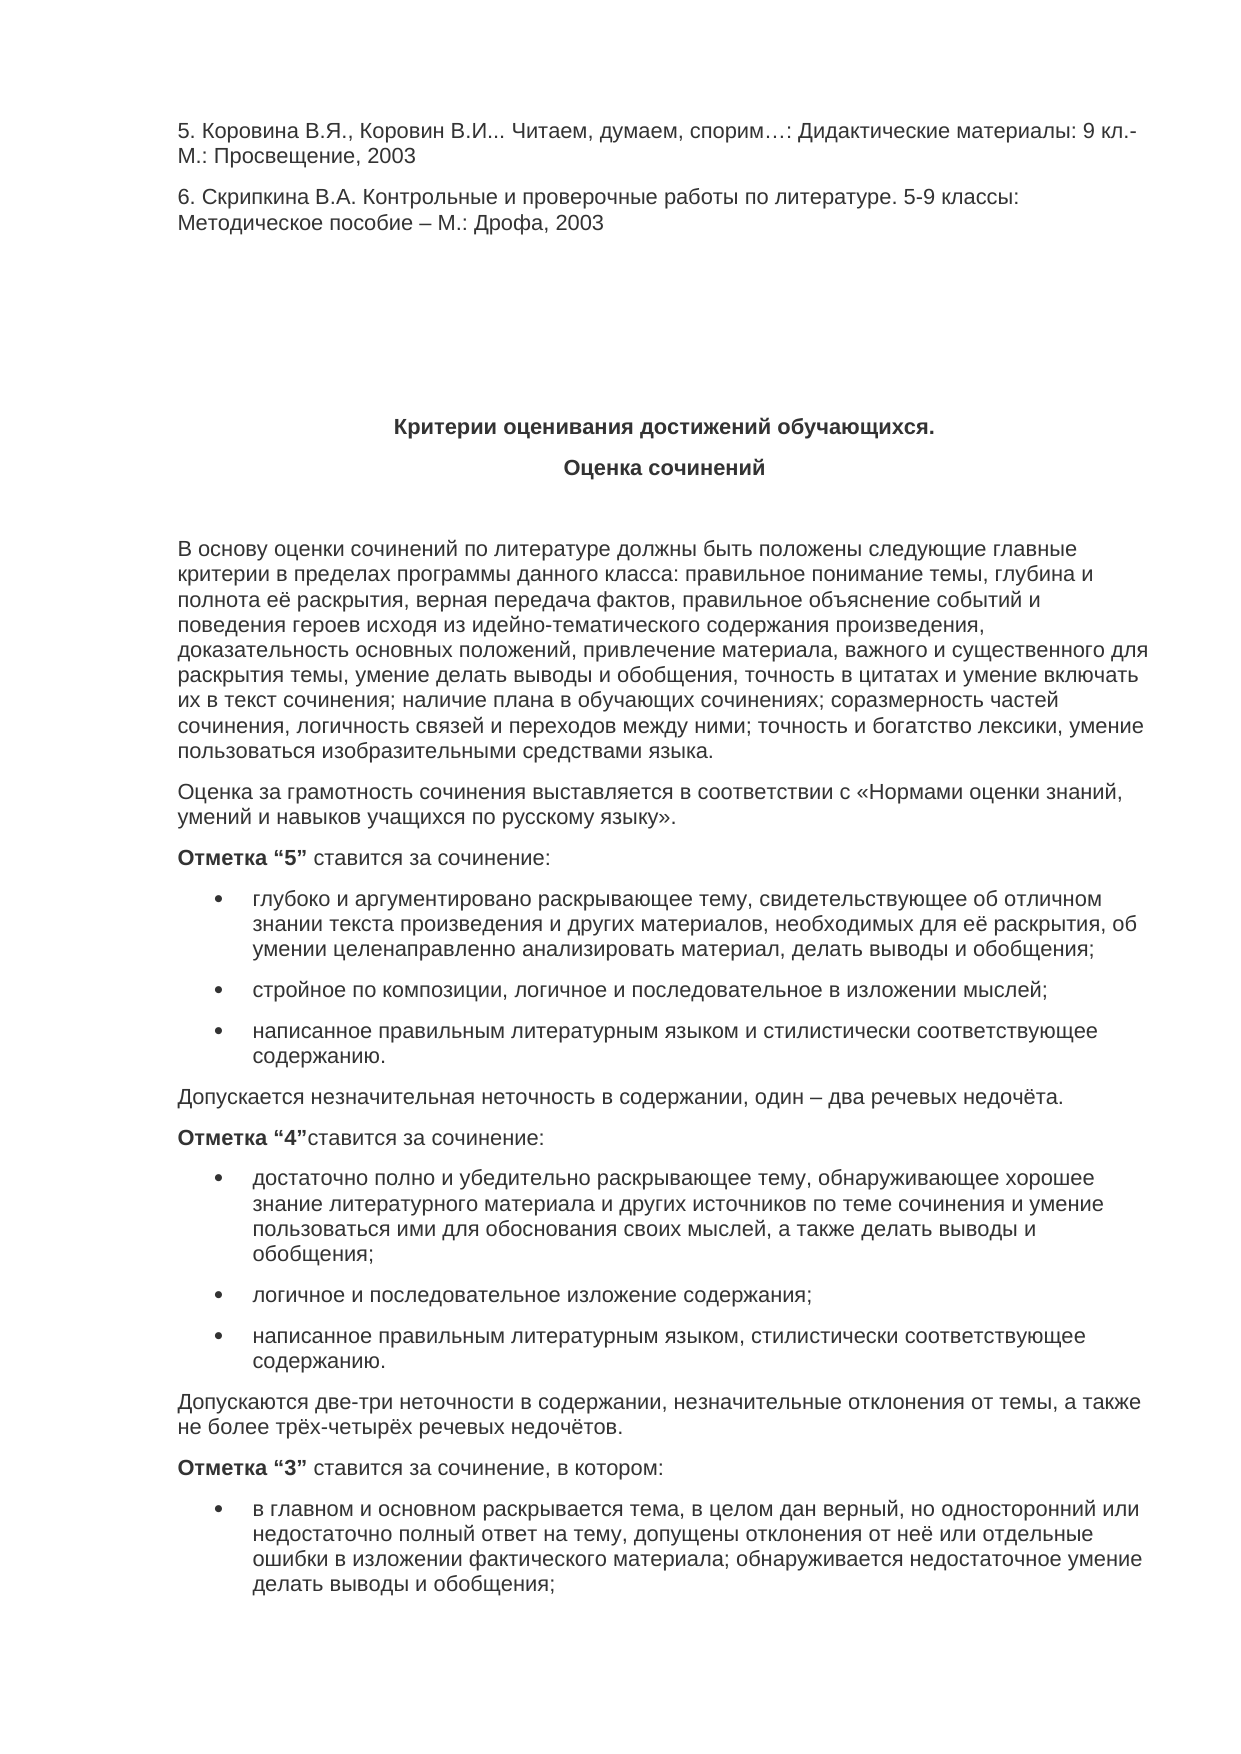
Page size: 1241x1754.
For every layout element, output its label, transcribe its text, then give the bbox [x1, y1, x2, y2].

text Допускаются две-три неточности в содержании, незначительные отклонения от темы, а также не более трёх-четырёх речевых недочётов. [177, 1388, 1152, 1439]
text 5. Коровина В.Я., Коровин В.И... Читаем, думаем, спорим…: Дидактические материалы: 9 кл.-М.: Просвещение, 2003 [177, 118, 1152, 168]
text Отметка “4”ставится за сочинение: [177, 1124, 1152, 1149]
text Оценка за грамотность сочинения выставляется в соответствии с «Нормами оценки знаний, умений и навыков учащихся по русскому языку». [177, 778, 1152, 829]
list логичное и последовательное изложение содержания; [215, 1282, 1152, 1307]
text 6. Скрипкина В.А. Контрольные и проверочные работы по литературе. 5-9 классы: Методическое пособие – М.: Дрофа, 2003 [177, 184, 1152, 234]
list достаточно полно и убедительно раскрывающее тему, обнаруживающее хорошее знание литературного материала и других источников по теме сочинения и умение пользоваться ими для обоснования своих мыслей, а также делать выводы и обобщения; [215, 1165, 1152, 1266]
list написанное правильным литературным языком, стилистически соответствующее содержанию. [215, 1322, 1152, 1373]
list написанное правильным литературным языком и стилистически соответствующее содержанию. [215, 1017, 1152, 1068]
list в главном и основном раскрывается тема, в целом дан верный, но односторонний или недостаточно полный ответ на тему, допущены отклонения от неё или отдельные ошибки в изложении фактического материала; обнаруживается недостаточное умение делать выводы и обобщения; [215, 1495, 1152, 1596]
list стройное по композиции, логичное и последовательное в изложении мыслей; [215, 977, 1152, 1002]
text Оценка сочинений [177, 454, 1152, 479]
text Допускается незначительная неточность в содержании, один – два речевых недочёта. [177, 1083, 1152, 1109]
text Отметка “3” ставится за сочинение, в котором: [177, 1454, 1152, 1480]
text Критерии оценивания достижений обучающихся. [177, 413, 1152, 439]
list глубоко и аргументировано раскрывающее тему, свидетельствующее об отличном знании текста произведения и других материалов, необходимых для её раскрытия, об умении целенаправленно анализировать материал, делать выводы и обобщения; [215, 885, 1152, 961]
text В основу оценки сочинений по литературе должны быть положены следующие главные критерии в пределах программы данного класса: правильное понимание темы, глубина и полнота её раскрытия, верная передача фактов, правильное объяснение событий и поведения героев исходя из идейно-тематического содержания произведения, доказательность основных положений, привлечение материала, важного и существенного для раскрытия темы, умение делать выводы и обобщения, точность в цитатах и умение включать их в текст сочинения; наличие плана в обучающих сочинениях; соразмерность частей сочинения, логичность связей и переходов между ними; точность и богатство лексики, умение пользоваться изобразительными средствами языка. [177, 536, 1152, 763]
text Отметка “5” ставится за сочинение: [177, 844, 1152, 870]
